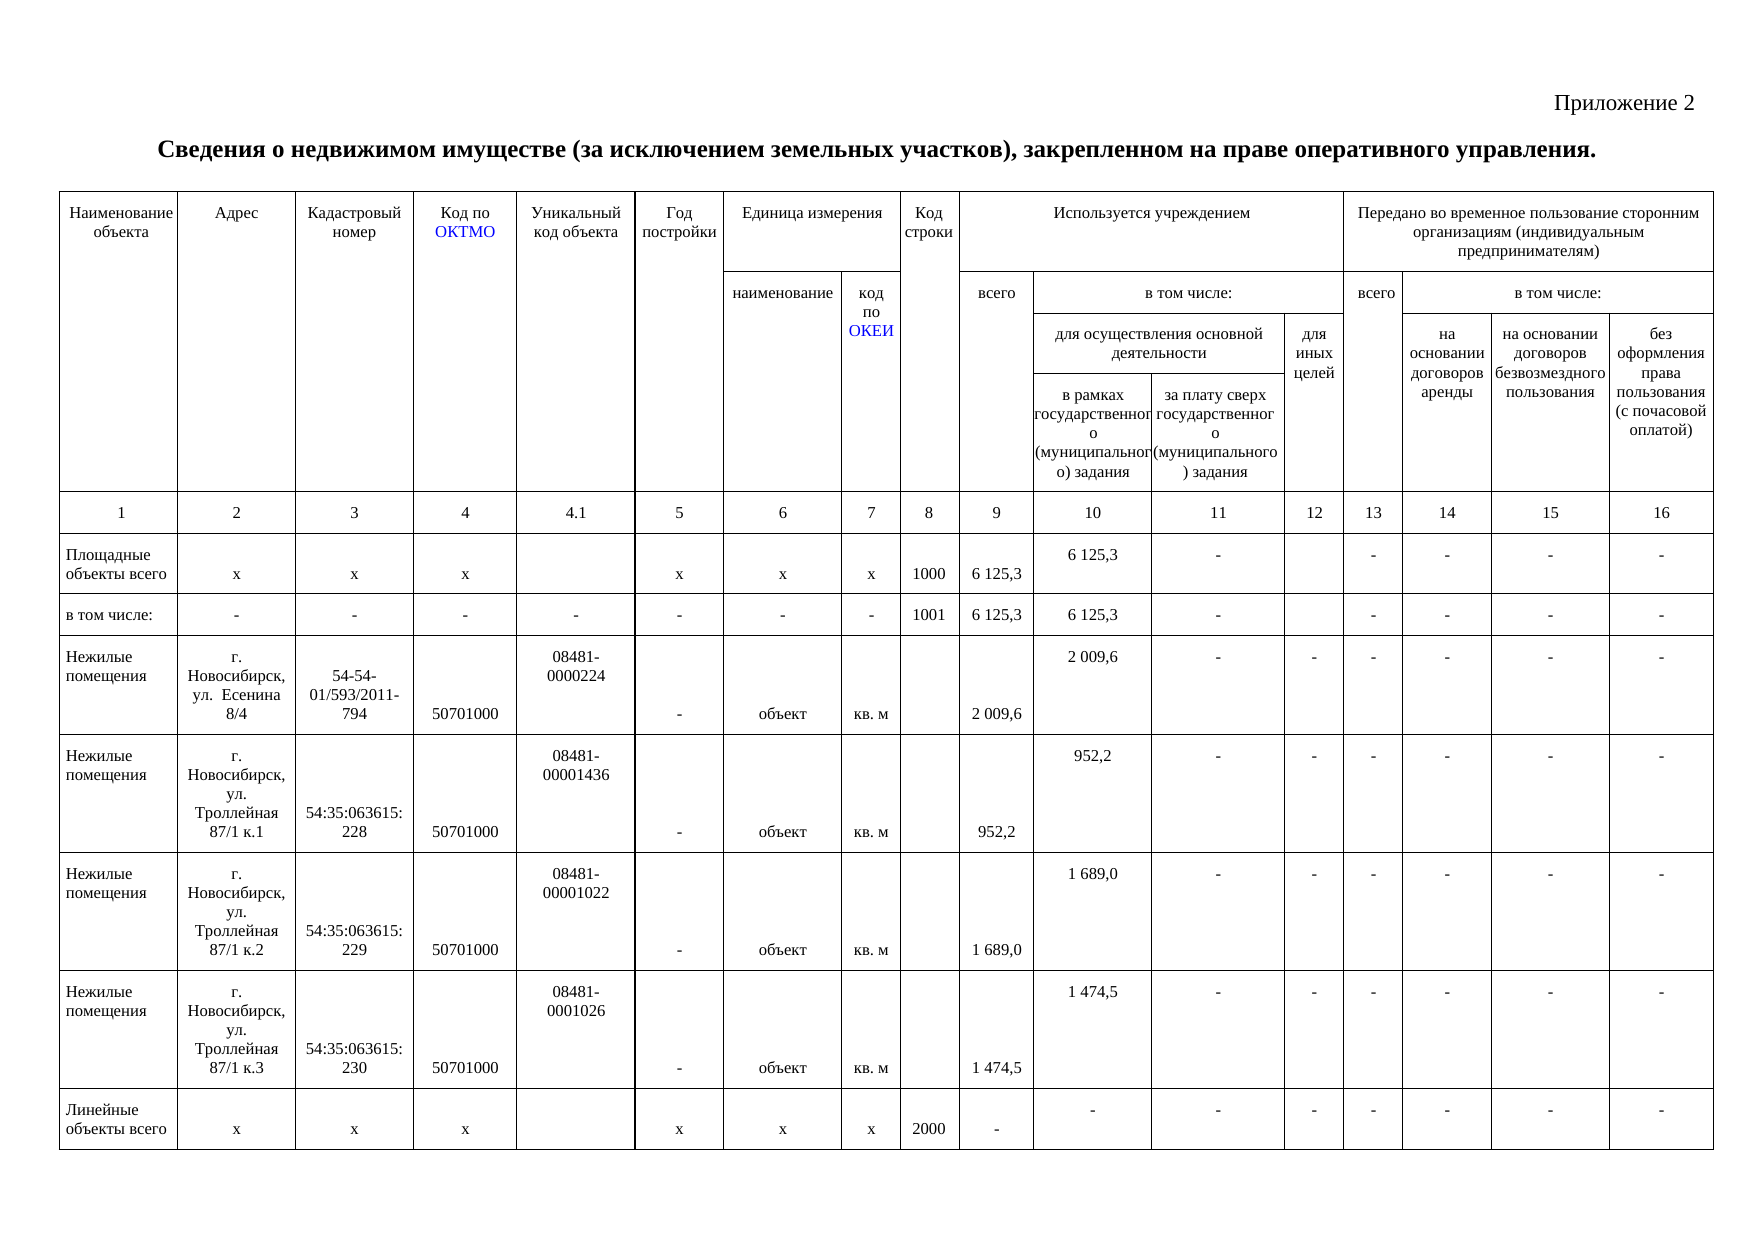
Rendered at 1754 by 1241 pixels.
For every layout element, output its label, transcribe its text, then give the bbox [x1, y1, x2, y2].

table_cell 08481-00001022 [517, 853, 634, 970]
table_cell кв. м [842, 971, 900, 1088]
table_cell 2 [178, 492, 295, 533]
table_cell в рамках государственного (муниципального) задания [1034, 374, 1151, 491]
table_cell объект [724, 853, 841, 970]
table_cell - [1152, 594, 1284, 635]
table_header Адрес [178, 192, 295, 491]
table_header Используется учреждением [960, 192, 1343, 271]
text Приложение 2 [59, 89, 1695, 115]
table_cell [901, 971, 959, 1088]
table_cell в том числе: [60, 594, 177, 635]
table_cell - [960, 1089, 1033, 1149]
table_cell x [414, 1089, 516, 1149]
table_cell - [842, 594, 900, 635]
table_cell г. Новосибирск, ул. Троллейная 87/1 к.2 [178, 853, 295, 970]
table_cell x [296, 1089, 413, 1149]
table_cell 50701000 [414, 735, 516, 852]
table_cell кв. м [842, 735, 900, 852]
table_cell - [1344, 534, 1402, 593]
table_cell - [636, 971, 723, 1088]
table_cell 952,2 [1034, 735, 1151, 852]
table_cell - [1344, 594, 1402, 635]
table_cell Площадные объекты всего [60, 534, 177, 593]
table_cell x [724, 534, 841, 593]
table_header Единица измерения [724, 192, 900, 271]
table_cell - [636, 636, 723, 734]
table_cell 8 [901, 492, 959, 533]
table_cell - [1610, 534, 1713, 593]
text Сведения о недвижимом имуществе (за исключением земельных участков), закрепленном на праве оперативного управления. [59, 134, 1695, 162]
table_cell [517, 534, 634, 593]
table_cell 952,2 [960, 735, 1033, 852]
table_cell 4 [414, 492, 516, 533]
table_cell - [1492, 735, 1609, 852]
table_cell 13 [1344, 492, 1402, 533]
table_cell [1285, 594, 1343, 635]
table_cell 1 474,5 [960, 971, 1033, 1088]
table_cell - [517, 594, 634, 635]
table_cell 6 125,3 [1034, 534, 1151, 593]
table_cell 6 125,3 [1034, 594, 1151, 635]
table_cell - [1285, 971, 1343, 1088]
table_cell 6 [724, 492, 841, 533]
table_header Год постройки [636, 192, 723, 491]
table_cell 1 689,0 [1034, 853, 1151, 970]
table_cell - [1285, 1089, 1343, 1149]
table_cell - [1492, 534, 1609, 593]
table_header Кадастровый номер [296, 192, 413, 491]
table_cell объект [724, 636, 841, 734]
table_cell за плату сверх государственного (муниципального) задания [1152, 374, 1284, 491]
table_cell на основании договоров безвозмездного пользования [1492, 314, 1609, 491]
table_cell - [1344, 735, 1402, 852]
table_cell - [414, 594, 516, 635]
table_header Передано во временное пользование сторонним организациям (индивидуальным предпринимателям) [1344, 192, 1713, 271]
table_cell 54-54-01/593/2011-794 [296, 636, 413, 734]
table_cell 08481-0001026 [517, 971, 634, 1088]
table_cell код по ОКЕИ [842, 272, 900, 491]
table_cell на основании договоров аренды [1403, 314, 1491, 491]
table_cell 54:35:063615:230 [296, 971, 413, 1088]
table_cell - [1610, 853, 1713, 970]
table_cell 5 [636, 492, 723, 533]
table_header Наименование объекта [60, 192, 177, 491]
table_cell 15 [1492, 492, 1609, 533]
table_header Уникальный код объекта [517, 192, 634, 491]
table_cell - [1152, 534, 1284, 593]
table_cell 1 689,0 [960, 853, 1033, 970]
table_cell [901, 735, 959, 852]
table_cell 1 474,5 [1034, 971, 1151, 1088]
table_cell - [636, 735, 723, 852]
table_cell кв. м [842, 636, 900, 734]
table_cell - [1152, 853, 1284, 970]
table_cell наименование [724, 272, 841, 491]
table_cell - [296, 594, 413, 635]
table_cell 08481-0000224 [517, 636, 634, 734]
table_cell - [1344, 971, 1402, 1088]
table_cell - [1403, 1089, 1491, 1149]
table_cell - [1403, 971, 1491, 1088]
table_cell 16 [1610, 492, 1713, 533]
table_cell x [724, 1089, 841, 1149]
table_cell 3 [296, 492, 413, 533]
table_cell - [1492, 594, 1609, 635]
table_cell 14 [1403, 492, 1491, 533]
table_cell - [1492, 853, 1609, 970]
table_cell - [724, 594, 841, 635]
table_cell Нежилые помещения [60, 853, 177, 970]
table_cell 4.1 [517, 492, 634, 533]
table_cell - [1403, 534, 1491, 593]
table_cell 50701000 [414, 971, 516, 1088]
table_cell - [1152, 1089, 1284, 1149]
table_cell [901, 853, 959, 970]
table_cell Нежилые помещения [60, 735, 177, 852]
table_cell x [178, 534, 295, 593]
table_cell 9 [960, 492, 1033, 533]
table_cell - [1610, 636, 1713, 734]
table_cell - [636, 594, 723, 635]
table_cell 2 009,6 [1034, 636, 1151, 734]
table_cell Линейные объекты всего [60, 1089, 177, 1149]
table_cell г. Новосибирск, ул. Есенина 8/4 [178, 636, 295, 734]
table_cell 7 [842, 492, 900, 533]
table_cell - [1285, 853, 1343, 970]
table_cell x [414, 534, 516, 593]
table_cell - [1492, 1089, 1609, 1149]
table_cell 12 [1285, 492, 1343, 533]
table_cell - [1403, 853, 1491, 970]
table_cell объект [724, 735, 841, 852]
table_cell x [636, 534, 723, 593]
table_cell 1001 [901, 594, 959, 635]
table_cell x [842, 1089, 900, 1149]
table_cell для осуществления основной деятельности [1034, 314, 1284, 373]
table_cell - [1610, 971, 1713, 1088]
table_cell 08481-00001436 [517, 735, 634, 852]
table_cell - [1034, 1089, 1151, 1149]
table_cell - [1492, 971, 1609, 1088]
table_cell 2 009,6 [960, 636, 1033, 734]
table_cell - [1610, 1089, 1713, 1149]
table_cell x [636, 1089, 723, 1149]
table_cell 1 [60, 492, 177, 533]
table_cell 50701000 [414, 853, 516, 970]
table_cell - [1610, 594, 1713, 635]
table_cell всего [1344, 272, 1402, 491]
table_cell - [1610, 735, 1713, 852]
table_cell [901, 636, 959, 734]
table_cell [517, 1089, 634, 1149]
table_cell - [1403, 636, 1491, 734]
table_cell кв. м [842, 853, 900, 970]
table_cell 11 [1152, 492, 1284, 533]
table_cell 10 [1034, 492, 1151, 533]
table_cell всего [960, 272, 1033, 491]
table_cell в том числе: [1403, 272, 1713, 312]
table_cell объект [724, 971, 841, 1088]
table_cell для иных целей [1285, 314, 1343, 491]
table_cell - [1492, 636, 1609, 734]
table_cell Нежилые помещения [60, 971, 177, 1088]
table_cell - [1344, 853, 1402, 970]
table_header Код строки [901, 192, 959, 491]
table_cell 54:35:063615:229 [296, 853, 413, 970]
table_header Код по ОКТМО [414, 192, 516, 491]
table_cell - [1285, 636, 1343, 734]
table_cell - [1344, 636, 1402, 734]
table_cell - [1152, 971, 1284, 1088]
table_cell x [296, 534, 413, 593]
table_cell - [1152, 636, 1284, 734]
table_cell x [178, 1089, 295, 1149]
table_cell в том числе: [1034, 272, 1343, 312]
table_cell без оформления права пользования (с почасовой оплатой) [1610, 314, 1713, 491]
table_cell - [1152, 735, 1284, 852]
table_cell - [1403, 735, 1491, 852]
table_cell 1000 [901, 534, 959, 593]
table_cell 50701000 [414, 636, 516, 734]
table_cell г. Новосибирск, ул. Троллейная 87/1 к.3 [178, 971, 295, 1088]
table_cell 2000 [901, 1089, 959, 1149]
table_cell - [1285, 735, 1343, 852]
table_cell - [1403, 594, 1491, 635]
table_cell 6 125,3 [960, 534, 1033, 593]
table_cell Нежилые помещения [60, 636, 177, 734]
table_cell x [842, 534, 900, 593]
table_cell - [178, 594, 295, 635]
table_cell 6 125,3 [960, 594, 1033, 635]
table_cell - [1344, 1089, 1402, 1149]
table_cell 54:35:063615:228 [296, 735, 413, 852]
table_cell [1285, 534, 1343, 593]
table_cell г. Новосибирск, ул. Троллейная 87/1 к.1 [178, 735, 295, 852]
table_cell - [636, 853, 723, 970]
